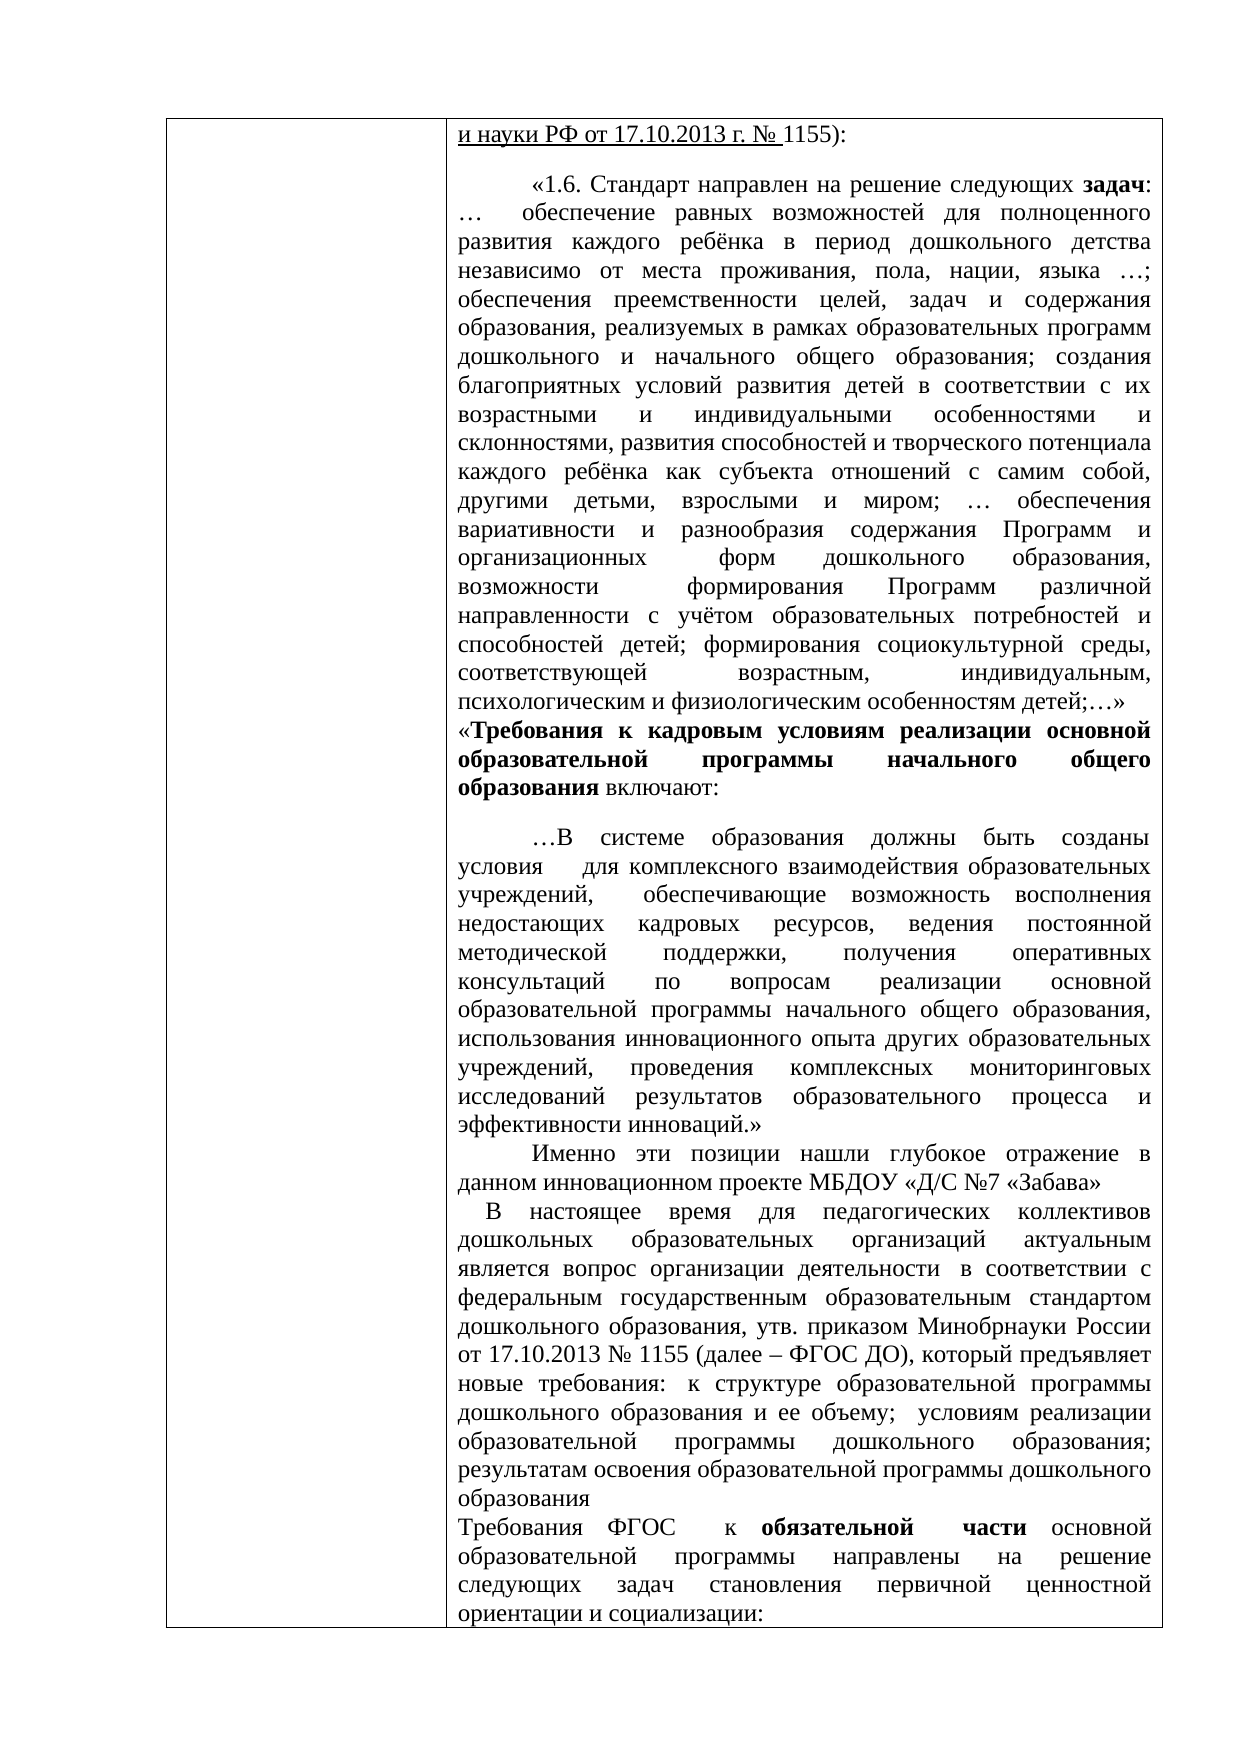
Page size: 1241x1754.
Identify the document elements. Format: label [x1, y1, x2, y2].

table_cell [167, 119, 446, 1627]
table_cell [447, 119, 1162, 1627]
